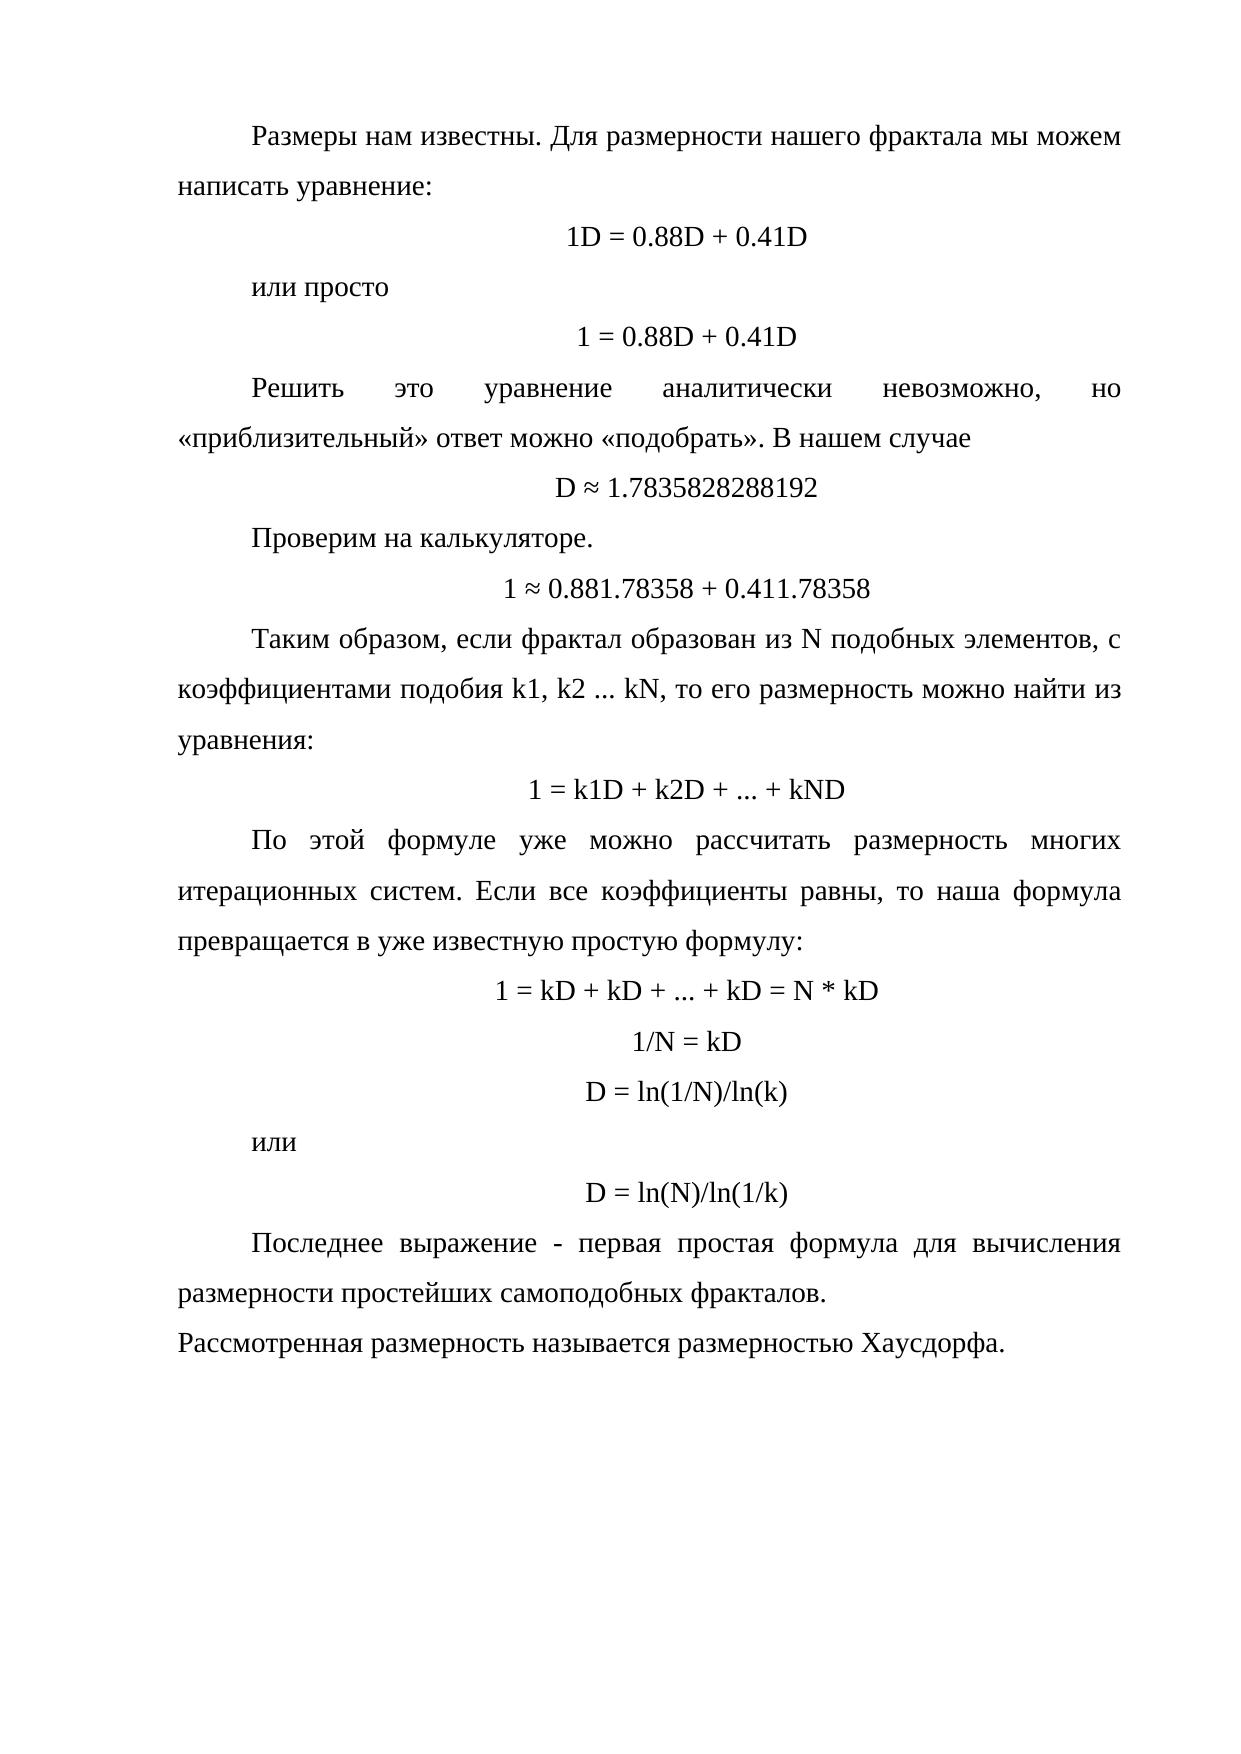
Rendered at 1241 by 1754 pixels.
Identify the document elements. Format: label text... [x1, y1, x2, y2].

text 1/N = kD [177, 1024, 1122, 1057]
text 1 = k1D + k2D + ... + kND [177, 772, 1122, 806]
text Рассмотренная размерность называется размерностью Хаусдорфа. [177, 1326, 1122, 1359]
text Размеры нам известны. Для размерности нашего фрактала мы можем написать уравнение: [177, 118, 1122, 202]
text Таким образом, если фрактал образован из N подобных элементов, с коэффициентами подобия k1, k2 ... kN, то его размерность можно найти из уравнения: [177, 621, 1122, 755]
text 1 = 0.88D + 0.41D [177, 319, 1122, 353]
text 1D = 0.88D + 0.41D [177, 219, 1122, 252]
text 1 = kD + kD + ... + kD = N * kD [177, 973, 1122, 1007]
text или просто [177, 269, 1122, 303]
text D = ln(N)/ln(1/k) [177, 1175, 1122, 1208]
text D ≈ 1.7835828288192 [177, 470, 1122, 504]
text или [177, 1124, 1122, 1158]
text Проверим на калькуляторе. [177, 521, 1122, 554]
text D = ln(1/N)/ln(k) [177, 1074, 1122, 1108]
text Последнее выражение - первая простая формула для вычисления размерности простейших самоподобных фракталов. [177, 1225, 1122, 1309]
text Решить это уравнение аналитически невозможно, но «приблизительный» ответ можно «подобрать». В нашем случае [177, 370, 1122, 453]
text По этой формуле уже можно рассчитать размерность многих итерационных систем. Если все коэффициенты равны, то наша формула превращается в уже известную простую формулу: [177, 822, 1122, 957]
text 1 ≈ 0.881.78358 + 0.411.78358 [177, 571, 1122, 604]
